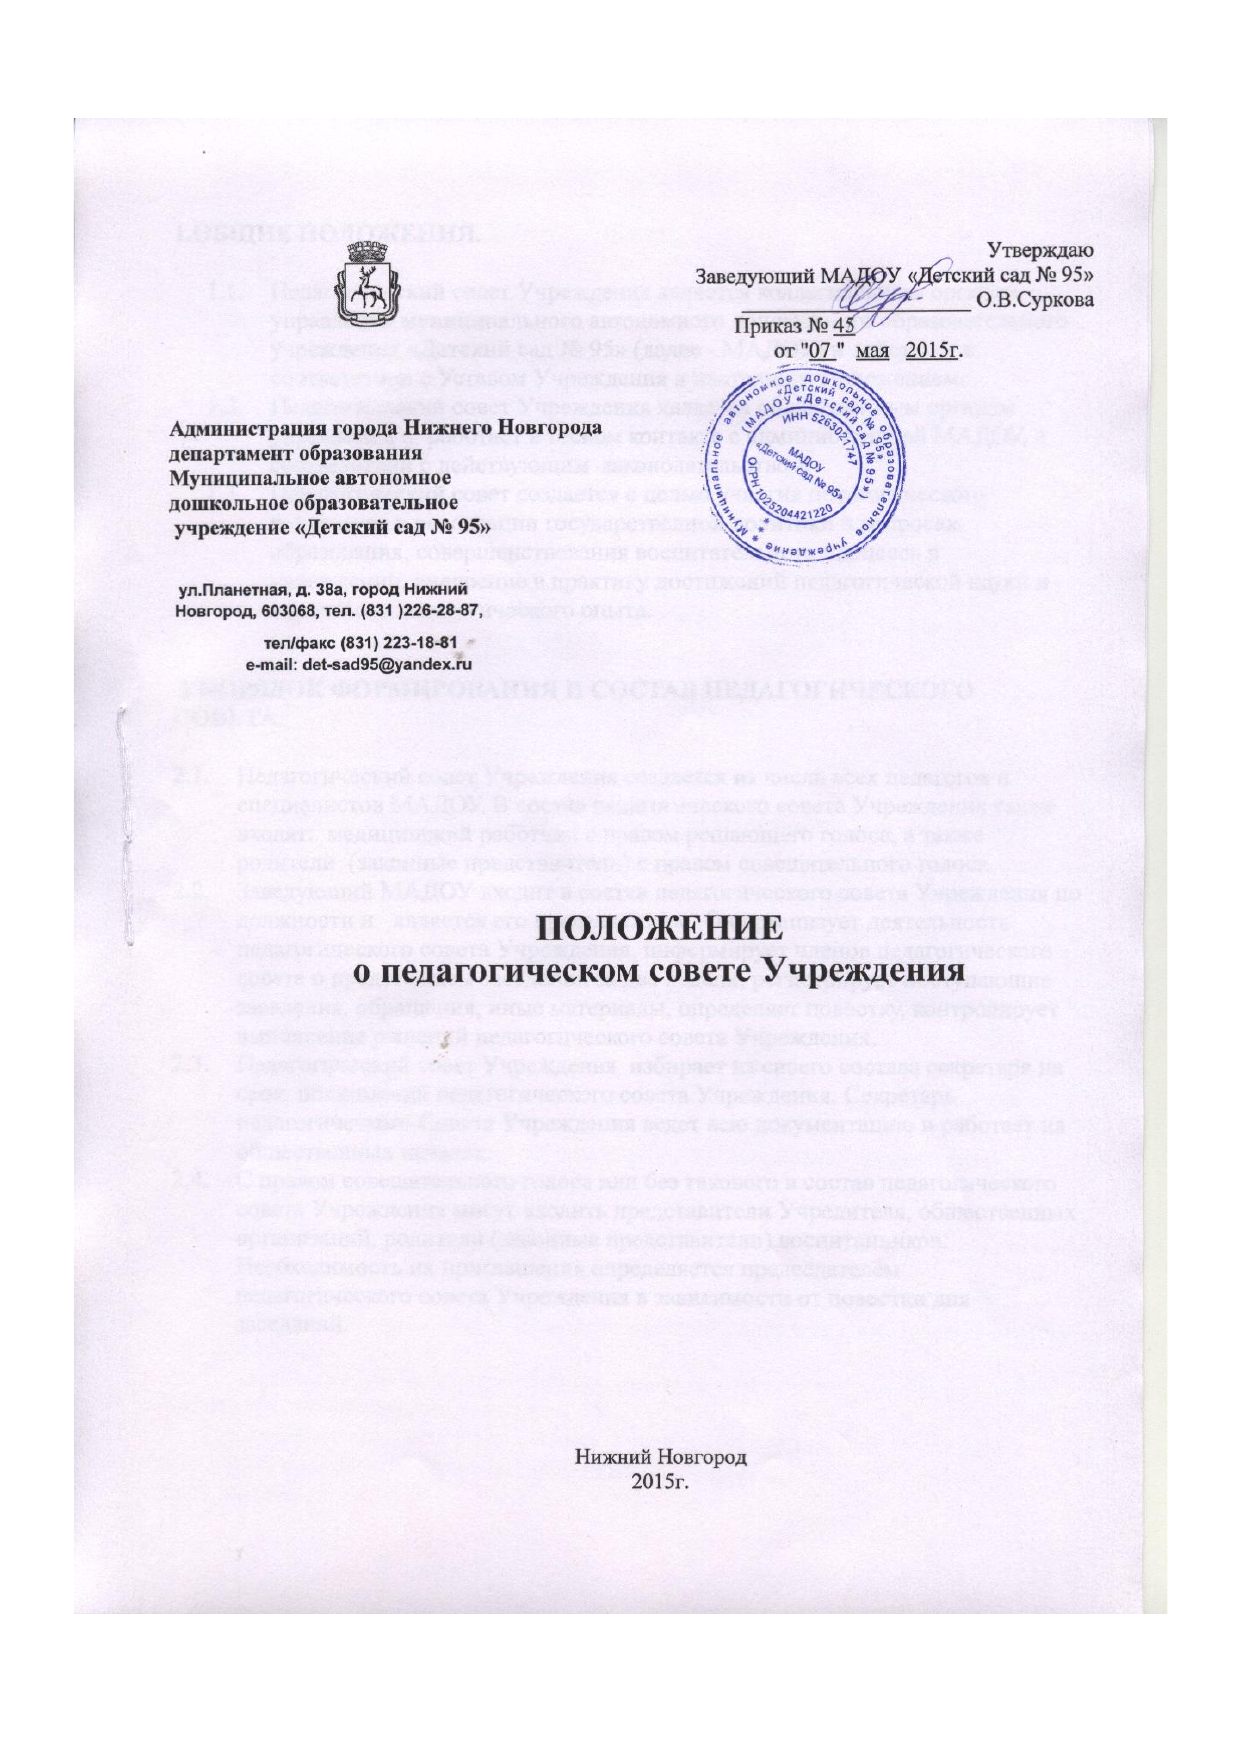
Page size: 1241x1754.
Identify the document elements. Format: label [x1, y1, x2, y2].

picture [73, 118, 1168, 1614]
